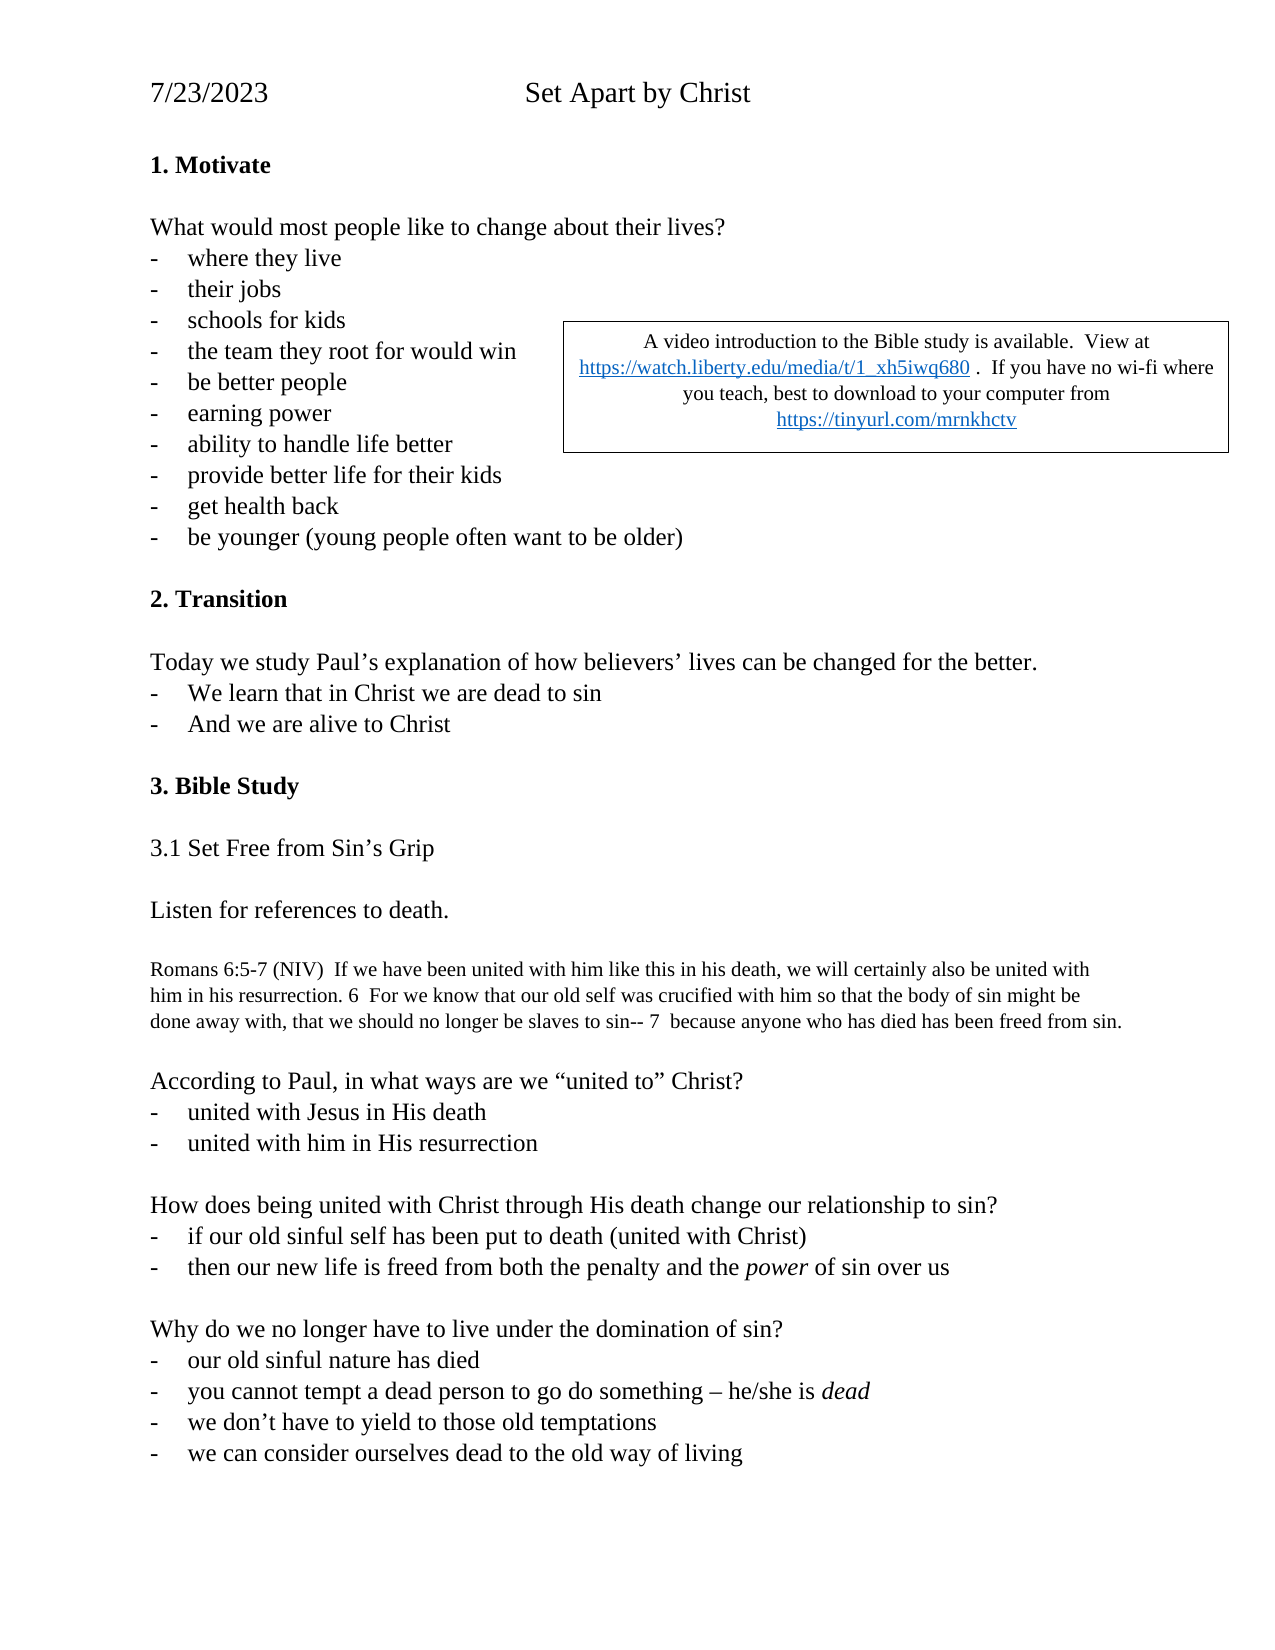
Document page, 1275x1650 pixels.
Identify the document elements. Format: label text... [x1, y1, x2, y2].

list our old sinful nature has died [150, 1345, 1125, 1374]
list earning power [150, 398, 563, 427]
text 1. Motivate [150, 150, 1125, 179]
text Romans 6:5-7 (NIV) If we have been united with him like this in his death, we will certainly also be united with him in his resurrection. 6 For we know that our old self was crucified with him so that the body of sin might be done away with, that we should no longer be slaves to sin-- 7 because anyone who has died has been freed from sin. [150, 957, 1125, 1033]
text 3. Bible Study [150, 771, 1125, 799]
text Today we study Paul’s explanation of how believers’ lives can be changed for the better. [150, 647, 1125, 675]
list And we are alive to Christ [150, 709, 1125, 737]
list ability to handle life better [150, 429, 1125, 458]
list schools for kids [150, 305, 1125, 334]
text 3.1 Set Free from Sin’s Grip [150, 833, 1125, 862]
text According to Paul, in what ways are we “united to” Christ? [150, 1066, 1125, 1095]
list We learn that in Christ we are dead to sin [150, 678, 1125, 706]
text Listen for references to death. [150, 895, 1125, 924]
list provide better life for their kids [150, 460, 1125, 489]
list the team they root for would win [150, 336, 563, 365]
text Why do we no longer have to live under the domination of sin? [150, 1314, 1125, 1343]
list united with him in His resurrection [150, 1128, 1125, 1157]
list we don’t have to yield to those old temptations [150, 1407, 1125, 1436]
text 2. Transition [150, 584, 1125, 613]
list then our new life is freed from both the penalty and the power of sin over us [150, 1252, 1125, 1281]
list if our old sinful self has been put to death (united with Christ) [150, 1221, 1125, 1250]
list their jobs [150, 274, 1125, 303]
list we can consider ourselves dead to the old way of living [150, 1438, 1125, 1467]
list united with Jesus in His death [150, 1097, 1125, 1126]
list be younger (young people often want to be older) [150, 522, 1125, 551]
list get health back [150, 491, 1125, 520]
list be better people [150, 367, 563, 396]
list where they live [150, 243, 1125, 272]
text What would most people like to change about their lives? [150, 212, 1125, 241]
list you cannot tempt a dead person to go do something – he/she is dead [150, 1376, 1125, 1405]
text How does being united with Christ through His death change our relationship to sin? [150, 1190, 1125, 1219]
